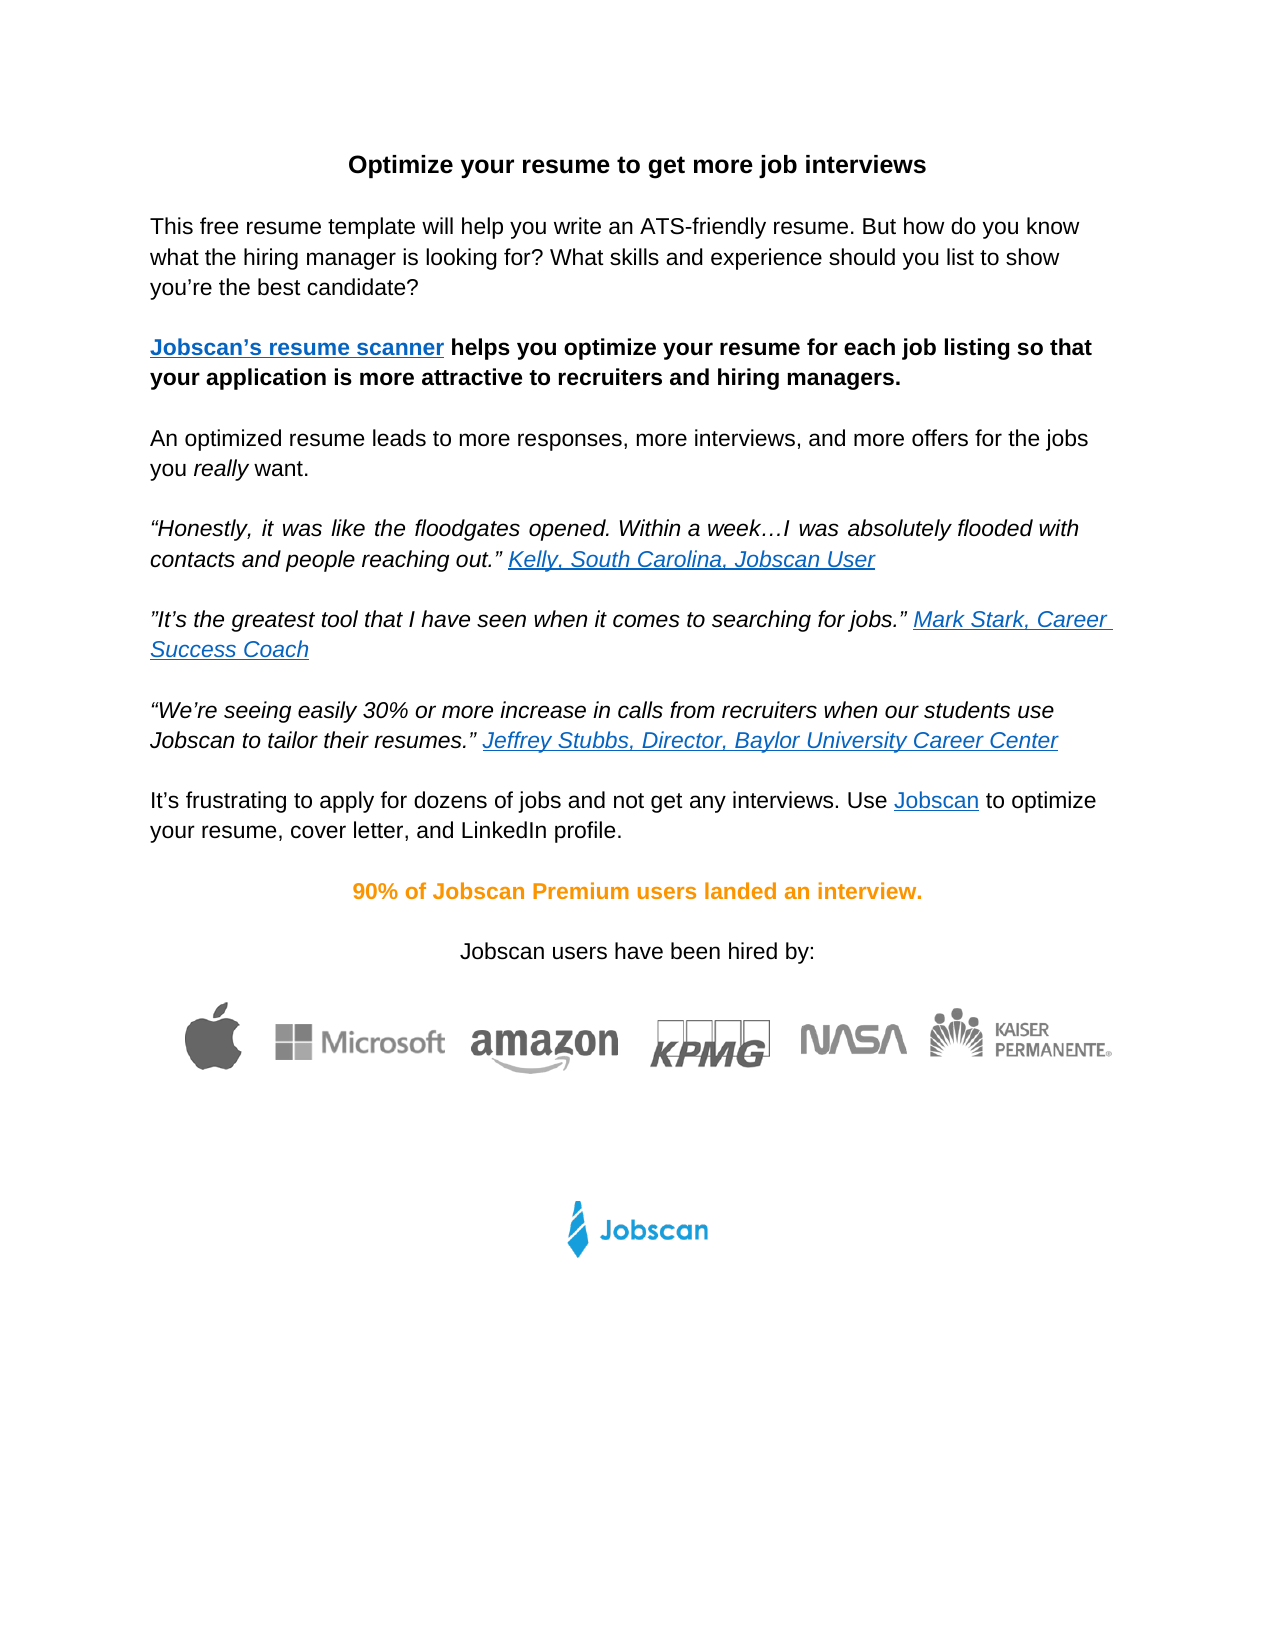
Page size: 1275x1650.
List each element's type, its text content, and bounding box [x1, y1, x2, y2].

text 90% of Jobscan Premium users landed an interview. [150, 878, 1125, 904]
text This free resume template will help you write an ATS-friendly resume. But how do you know what the hiring manager is looking for? What skills and experience should you list to show you’re the best candidate? [150, 213, 1125, 300]
text Jobscan’s resume scanner helps you optimize your resume for each job listing so that your application is more attractive to recruiters and hiring managers. [150, 334, 1125, 391]
text An optimized resume leads to more responses, more interviews, and more offers for the jobs you really want. [150, 425, 1125, 481]
picture [567, 1201, 708, 1258]
text “Honestly, it was like the floodgates opened. Within a week…I was absolutely flooded with contacts and people reaching out.” Kelly, South Carolina, Jobscan User [150, 515, 1125, 572]
text “We’re seeing easily 30% or more increase in calls from recruiters when our students use Jobscan to tailor their resumes.” Jeffrey Stubbs, Director, Baylor University Career Center [150, 697, 1125, 753]
picture [153, 998, 1122, 1077]
text ”It’s the greatest tool that I have seen when it comes to searching for jobs.” Mark Stark, Career Success Coach [150, 606, 1125, 662]
text Jobscan users have been hired by: [150, 938, 1125, 964]
text It’s frustrating to apply for dozens of jobs and not get any interviews. Use Jobscan to optimize your resume, cover letter, and LinkedIn profile. [150, 787, 1125, 844]
text Optimize your resume to get more job interviews [150, 150, 1125, 179]
